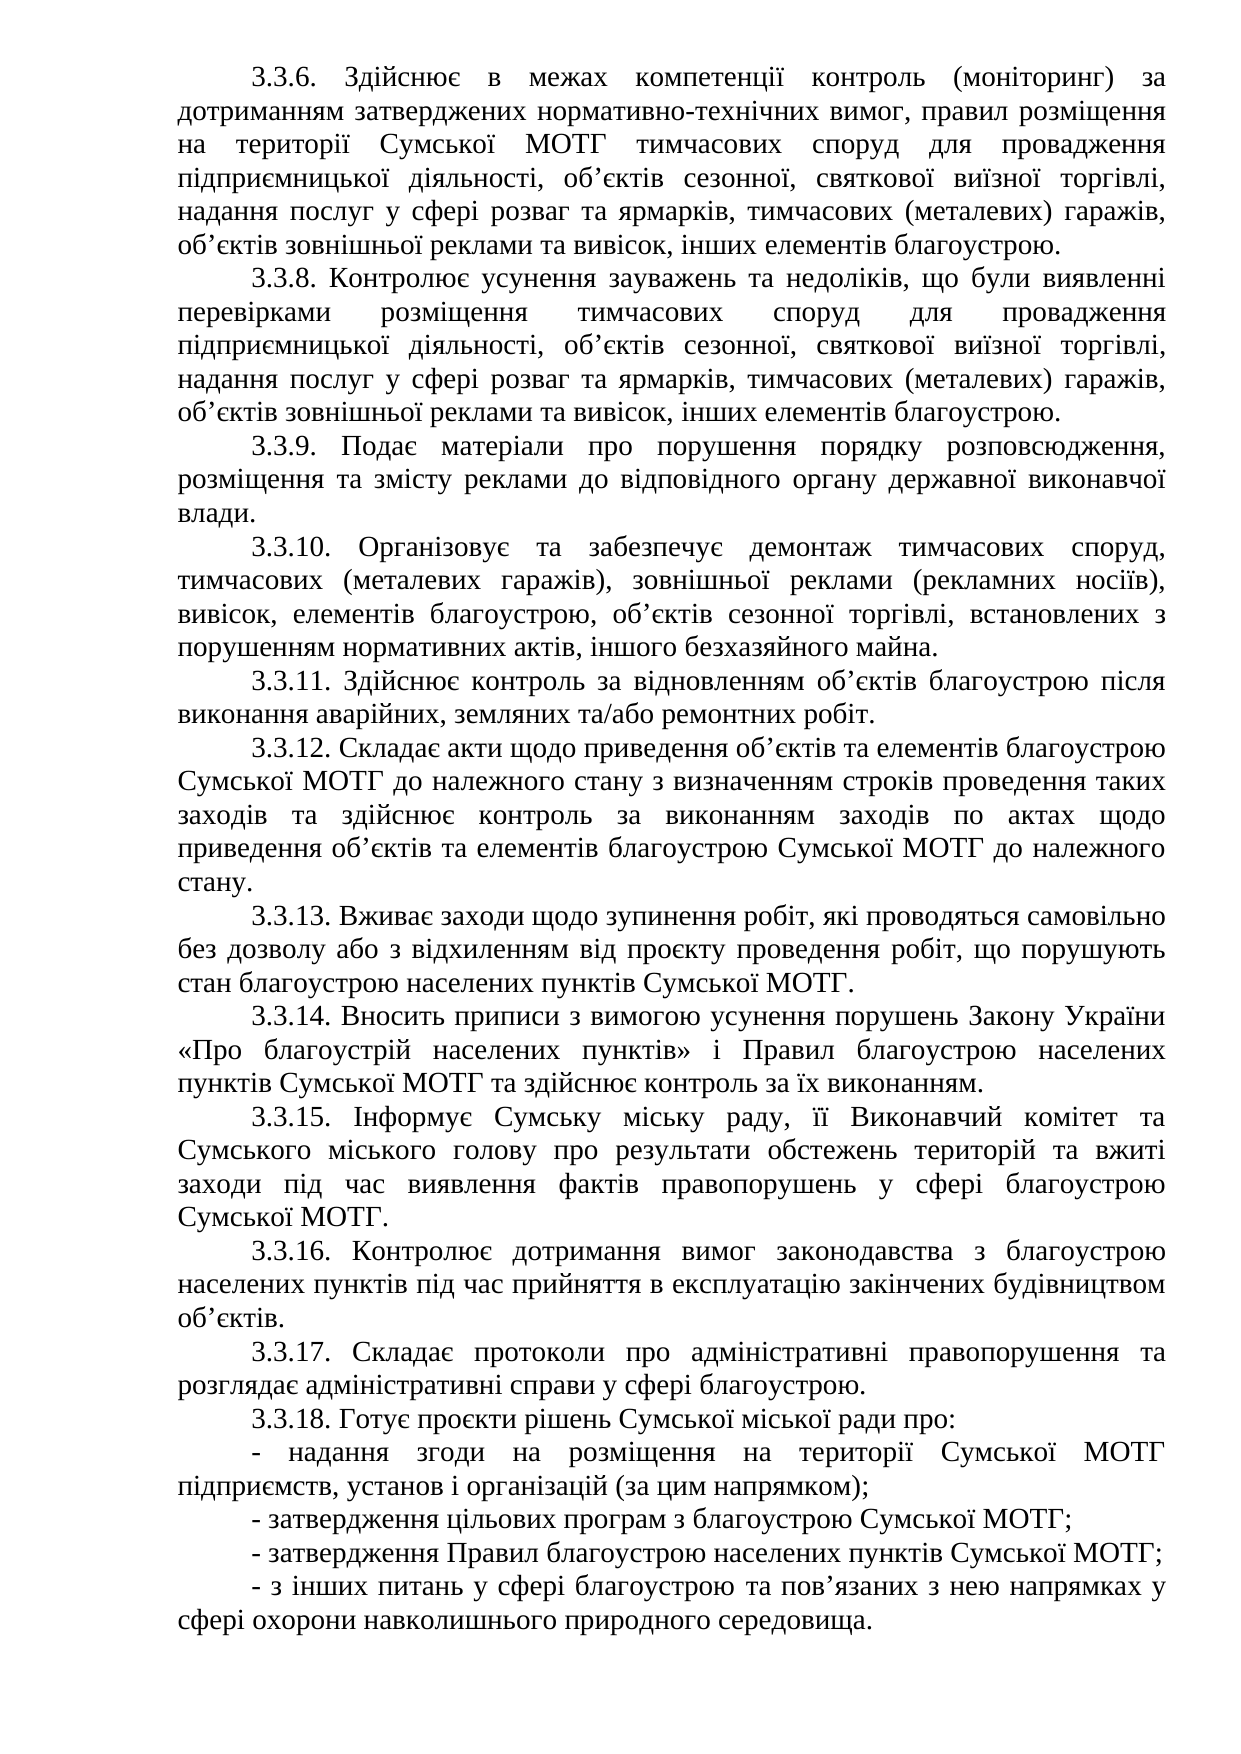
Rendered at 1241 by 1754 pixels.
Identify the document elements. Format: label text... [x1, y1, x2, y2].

text - з інших питань у сфері благоустрою та пов’язаних з нею напрямках у сфері охорони навколишнього природного середовища. [177, 1568, 1167, 1636]
text 3.3.14. Вносить приписи з вимогою усунення порушень Закону України «Про благоустрій населених пунктів» і Правил благоустрою населених пунктів Сумської МОТГ та здійснює контроль за їх виконанням. [177, 998, 1167, 1099]
text 3.3.8. Контролює усунення зауважень та недоліків, що були виявленні перевірками розміщення тимчасових споруд для провадження підприємницької діяльності, об’єктів сезонної, святкової виїзної торгівлі, надання послуг у сфері розваг та ярмарків, тимчасових (металевих) гаражів, об’єктів зовнішньої реклами та вивісок, інших елементів благоустрою. [177, 260, 1167, 428]
text 3.3.12. Складає акти щодо приведення об’єктів та елементів благоустрою Сумської МОТГ до належного стану з визначенням строків проведення таких заходів та здійснює контроль за виконанням заходів по актах щодо приведення об’єктів та елементів благоустрою Сумської МОТГ до належного стану. [177, 730, 1167, 898]
text 3.3.9. Подає матеріали про порушення порядку розповсюдження, розміщення та змісту реклами до відповідного органу державної виконавчої влади. [177, 428, 1167, 529]
text 3.3.13. Вживає заходи щодо зупинення робіт, які проводяться самовільно без дозволу або з відхиленням від проєкту проведення робіт, що порушують стан благоустрою населених пунктів Сумської МОТГ. [177, 898, 1167, 998]
text 3.3.16. Контролює дотримання вимог законодавства з благоустрою населених пунктів під час прийняття в експлуатацію закінчених будівництвом об’єктів. [177, 1233, 1167, 1334]
text 3.3.10. Організовує та забезпечує демонтаж тимчасових споруд, тимчасових (металевих гаражів), зовнішньої реклами (рекламних носіїв), вивісок, елементів благоустрою, об’єктів сезонної торгівлі, встановлених з порушенням нормативних актів, іншого безхазяйного майна. [177, 529, 1167, 663]
text 3.3.17. Складає протоколи про адміністративні правопорушення та розглядає адміністративні справи у сфері благоустрою. [177, 1334, 1167, 1401]
text - затвердження цільових програм з благоустрою Сумської МОТГ; [177, 1501, 1167, 1535]
text 3.3.18. Готує проєкти рішень Сумської міської ради про: [177, 1401, 1167, 1434]
text 3.3.6. Здійснює в межах компетенції контроль (моніторинг) за дотриманням затверджених нормативно-технічних вимог, правил розміщення на території Сумської МОТГ тимчасових споруд для провадження підприємницької діяльності, об’єктів сезонної, святкової виїзної торгівлі, надання послуг у сфері розваг та ярмарків, тимчасових (металевих) гаражів, об’єктів зовнішньої реклами та вивісок, інших елементів благоустрою. [177, 59, 1167, 260]
text 3.3.11. Здійснює контроль за відновленням об’єктів благоустрою після виконання аварійних, земляних та/або ремонтних робіт. [177, 663, 1167, 730]
text - надання згоди на розміщення на території Сумської МОТГ підприємств, установ і організацій (за цим напрямком); [177, 1434, 1167, 1501]
text 3.3.15. Інформує Сумську міську раду, її Виконавчий комітет та Сумського міського голову про результати обстежень територій та вжиті заходи під час виявлення фактів правопорушень у сфері благоустрою Сумської МОТГ. [177, 1099, 1167, 1233]
text - затвердження Правил благоустрою населених пунктів Сумської МОТГ; [177, 1535, 1167, 1568]
